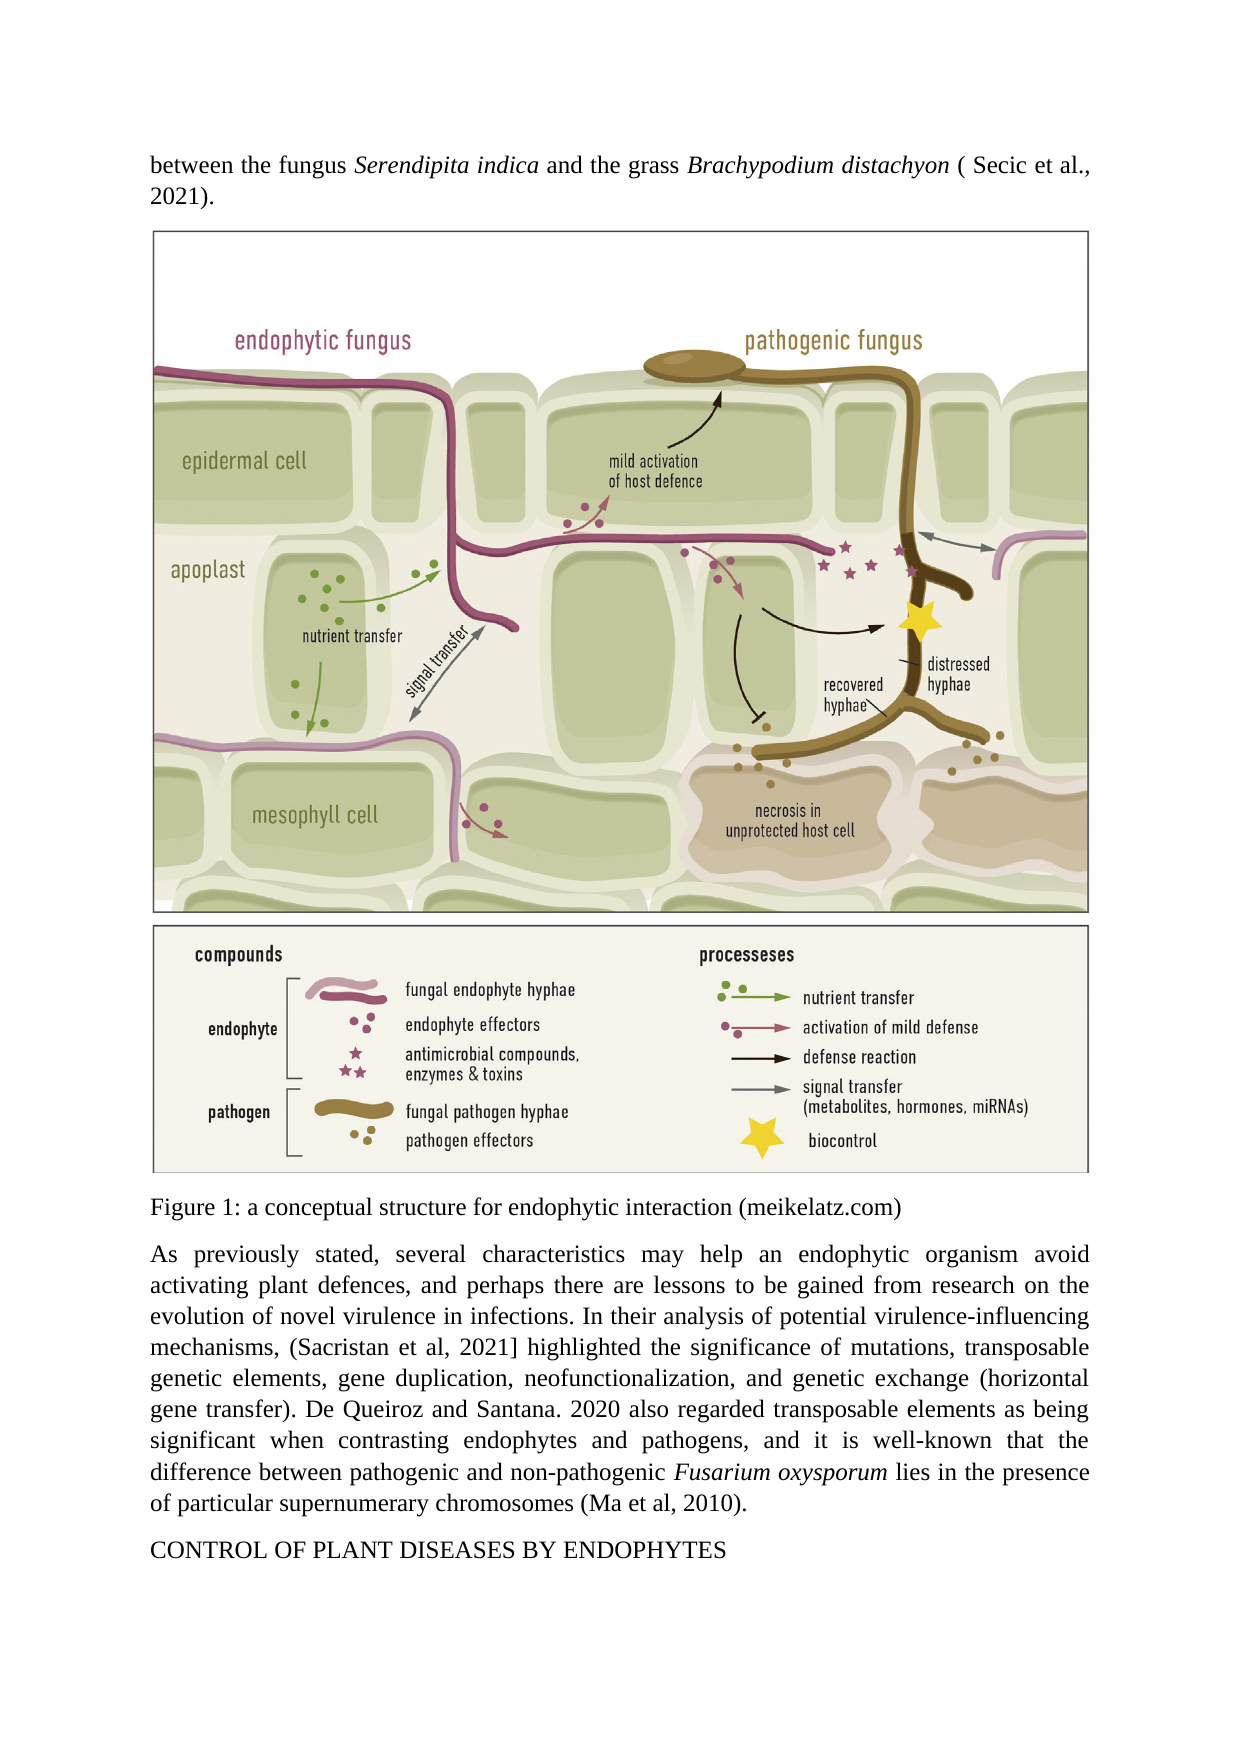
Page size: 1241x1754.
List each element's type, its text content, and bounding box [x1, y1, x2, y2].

text Figure 1: a conceptual structure for endophytic interaction (meikelatz.com) [150, 1192, 1090, 1220]
text CONTROL OF PLANT DISEASES BY ENDOPHYTES [150, 1535, 1090, 1564]
text As previously stated, several characteristics may help an endophytic organism avoid activating plant defences, and perhaps there are lessons to be gained from research on the evolution of novel virulence in infections. In their analysis of potential virulence-influencing mechanisms, (Sacristan et al, 2021] highlighted the significance of mutations, transposable genetic elements, gene duplication, neofunctionalization, and genetic exchange (horizontal gene transfer). De Queiroz and Santana. 2020 also regarded transposable elements as being significant when contrasting endophytes and pathogens, and it is well-known that the difference between pathogenic and non-pathogenic Fusarium oxysporum lies in the presence of particular supernumerary chromosomes (Ma et al, 2010). [150, 1239, 1090, 1516]
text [150, 150, 1090, 210]
